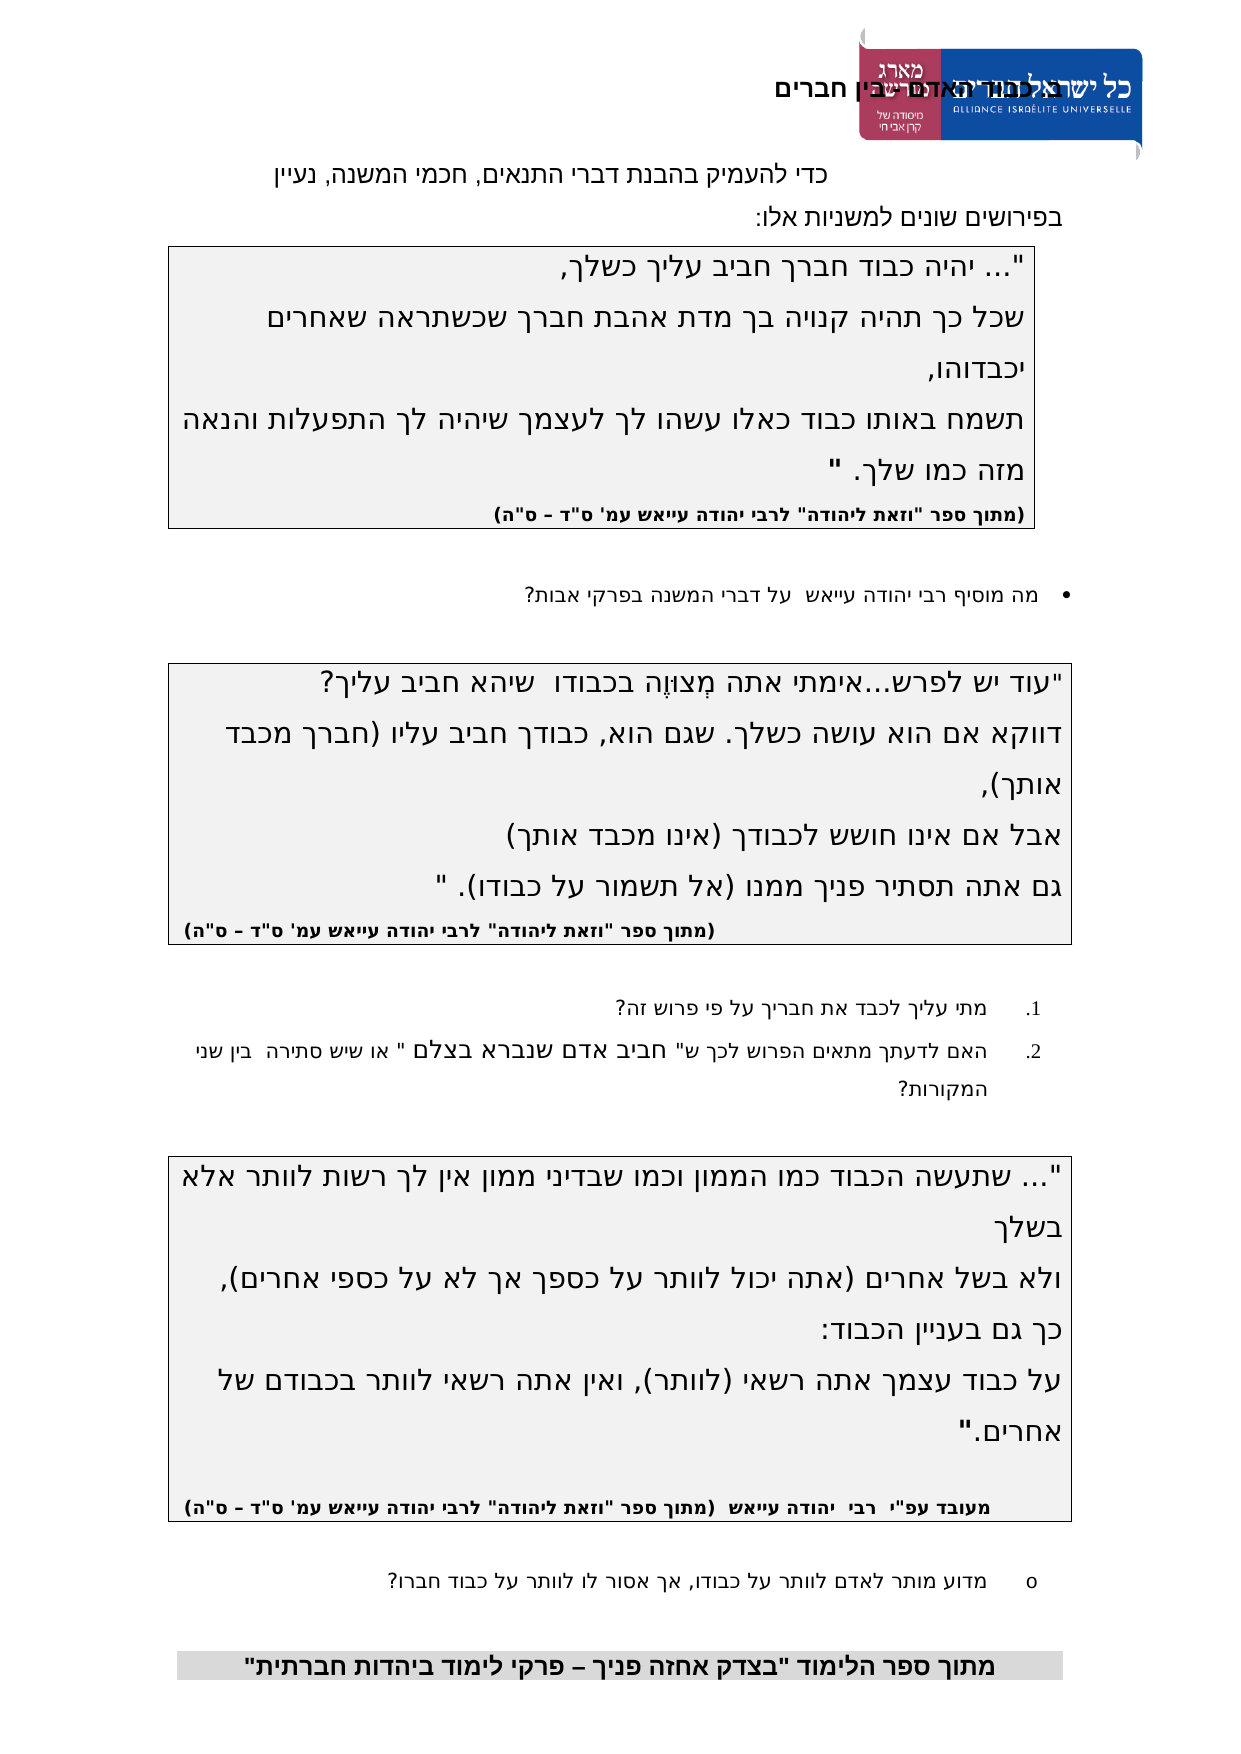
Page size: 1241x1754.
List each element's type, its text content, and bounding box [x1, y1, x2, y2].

list מה מוסיף רבי יהודה עייאש על דברי המשנה בפרקי אבות? [177, 583, 1063, 607]
text "עוד יש לפרש...אימתי אתה מְצוּוֶה בכבודו שיהא חביב עליך? דווקא אם הוא עושה כשלך. שגם הוא, כבודך חביב עליו (חברך מכבד אותך), אבל אם אינו חושש לכבודך (אינו מכבד אותך) גם אתה תסתיר פניך ממנו (אל תשמור על כבודו). " [169, 664, 1071, 903]
list מדוע מותר לאדם לוותר על כבודו, אך אסור לו לוותר על כבוד חברו? [177, 1569, 1026, 1595]
list האם לדעתך מתאים הפרוש לכך ש" חביב אדם שנברא בצלם " או שיש סתירה בין שני המקורות? [177, 1036, 1026, 1101]
text (מתוך ספר "וזאת ליהודה" לרבי יהודה עייאש עמ' ס"ד – ס"ה) [169, 501, 1034, 528]
text כדי להעמיק בהבנת דברי התנאים, חכמי המשנה, נעיין בפירושים שונים למשניות אלו: [177, 160, 1063, 232]
text תשמח באותו כבוד כאלו עשהו לך לעצמך שיהיה לך התפעלות והנאה מזה כמו שלך. " [169, 399, 1034, 487]
text "... שתעשה הכבוד כמו הממון וכמו שבדיני ממון אין לך רשות לוותר אלא בשלך [169, 1157, 1071, 1244]
text (מתוך ספר "וזאת ליהודה" לרבי יהודה עייאש עמ' ס"ד – ס"ה) [169, 917, 1071, 944]
picture [847, 17, 1153, 171]
text מעובד עפ"י רבי יהודה עייאש (מתוך ספר "וזאת ליהודה" לרבי יהודה עייאש עמ' ס"ד – ס"ה) [169, 1494, 1071, 1521]
text "... יהיה כבוד חברך חביב עליך כשלך, שכל כך תהיה קנויה בך מדת אהבת חברך שכשתראה שאחרים יכבדוהו, [169, 247, 1034, 385]
text ולא בשל אחרים (אתה יכול לוותר על כספך אך לא על כספי אחרים), כך גם בעניין הכבוד: על כבוד עצמך אתה רשאי (לוותר), ואין אתה רשאי לוותר בכבודם של אחרים." [169, 1258, 1071, 1448]
list מתי עליך לכבד את חבריך על פי פרוש זה? [177, 992, 1026, 1021]
